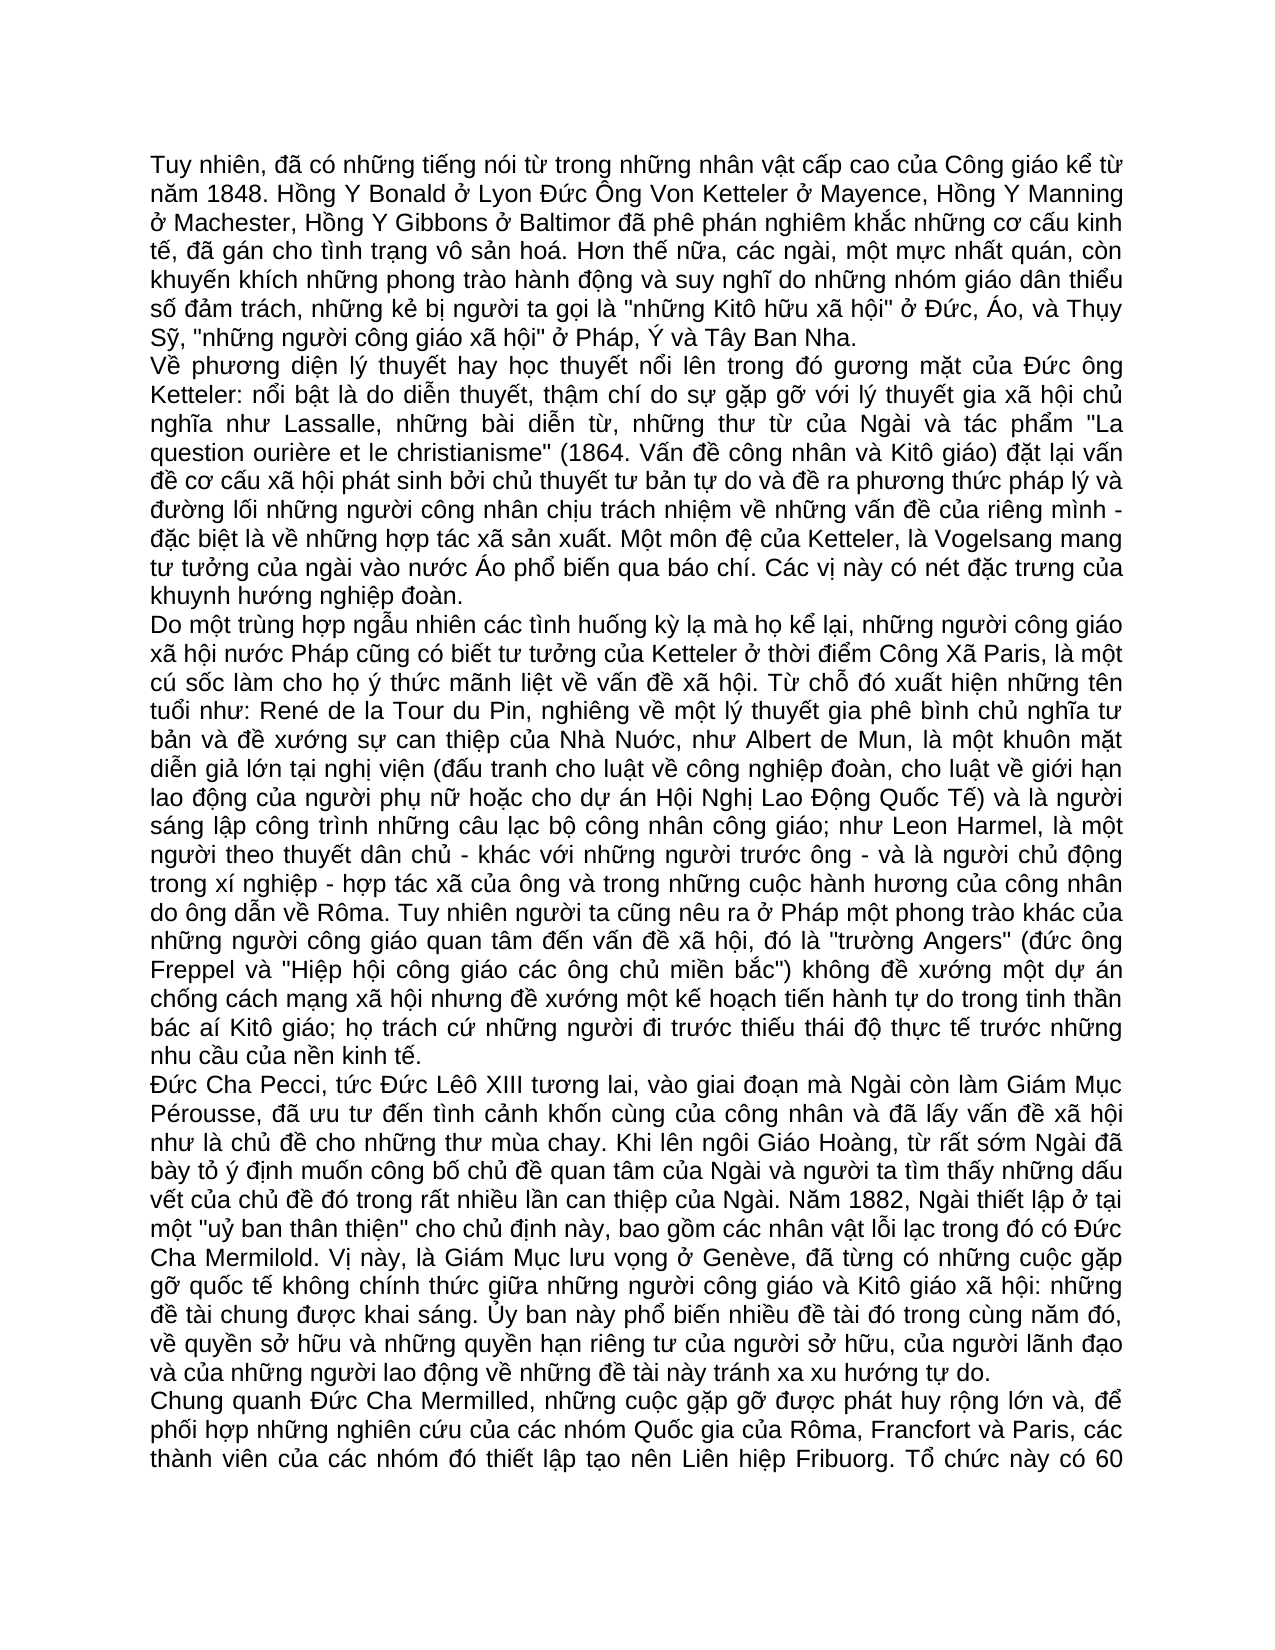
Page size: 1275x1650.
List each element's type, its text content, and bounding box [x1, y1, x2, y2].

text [150, 1386, 1125, 1472]
text Do một trùng hợp ngẫu nhiên các tình huống kỳ lạ mà họ kể lại, những người công giáo xã hội nước Pháp cũng có biết tư tưởng của Ketteler ở thời điểm Công Xã Paris, là một cú sốc làm cho họ ý thức mãnh liệt về vấn đề xã hội. Từ chỗ đó xuất hiện những tên tuổi như: René de la Tour du Pin, nghiêng về một lý thuyết gia phê bình chủ nghĩa tư bản và đề xướng sự can thiệp của Nhà Nuớc, như Albert de Mun, là một khuôn mặt diễn giả lớn tại nghị viện (đấu tranh cho luật về công nghiệp đoàn, cho luật về giới hạn lao động của người phụ nữ hoặc cho dự án Hội Nghị Lao Ðộng Quốc Tế) và là người sáng lập công trình những câu lạc bộ công nhân công giáo; như Leon Harmel, là một người theo thuyết dân chủ - khác với những người trước ông - và là người chủ động trong xí nghiệp - hợp tác xã của ông và trong những cuộc hành hương của công nhân do ông dẫn về Rôma. Tuy nhiên người ta cũng nêu ra ở Pháp một phong trào khác của những người công giáo quan tâm đến vấn đề xã hội, đó là "trường Angers" (đức ông Freppel và "Hiệp hội công giáo các ông chủ miền bắc") không đề xướng một dự án chống cách mạng xã hội nhưng đề xướng một kế hoạch tiến hành tự do trong tinh thần bác aí Kitô giáo; họ trách cứ những người đi trước thiếu thái độ thực tế trước những nhu cầu của nền kinh tế. [150, 610, 1125, 1070]
text Tuy nhiên, đã có những tiếng nói từ trong những nhân vật cấp cao của Công giáo kể từ năm 1848. Hồng Y Bonald ở Lyon Ðức Ông Von Ketteler ở Mayence, Hồng Y Manning ở Machester, Hồng Y Gibbons ở Baltimor đã phê phán nghiêm khắc những cơ cấu kinh tế, đã gán cho tình trạng vô sản hoá. Hơn thế nữa, các ngài, một mực nhất quán, còn khuyến khích những phong trào hành động và suy nghĩ do những nhóm giáo dân thiểu số đảm trách, những kẻ bị người ta gọi là "những Kitô hữu xã hội" ở Ðức, Áo, và Thụy Sỹ, "những người công giáo xã hội" ở Pháp, Ý và Tây Ban Nha. [150, 150, 1125, 351]
text Ðức Cha Pecci, tức Ðức Lêô XIII tương lai, vào giai đoạn mà Ngài còn làm Giám Mục Pérousse, đã ưu tư đến tình cảnh khốn cùng của công nhân và đã lấy vấn đề xã hội như là chủ đề cho những thư mùa chay. Khi lên ngôi Giáo Hoàng, từ rất sớm Ngài đã bày tỏ ý định muốn công bố chủ đề quan tâm của Ngài và người ta tìm thấy những dấu vết của chủ đề đó trong rất nhiều lần can thiệp của Ngài. Năm 1882, Ngài thiết lập ở tại một "uỷ ban thân thiện" cho chủ định này, bao gồm các nhân vật lỗi lạc trong đó có Ðức Cha Mermilold. Vị này, là Giám Mục lưu vọng ở Genève, đã từng có những cuộc gặp gỡ quốc tế không chính thức giữa những người công giáo và Kitô giáo xã hội: những đề tài chung được khai sáng. Ủy ban này phổ biến nhiều đề tài đó trong cùng năm đó, về quyền sở hữu và những quyền hạn riêng tư của người sở hữu, của người lãnh đạo và của những người lao động về những đề tài này tránh xa xu hướng tự do. [150, 1070, 1125, 1386]
text Về phương diện lý thuyết hay học thuyết nổi lên trong đó gương mặt của Ðức ông Ketteler: nổi bật là do diễn thuyết, thậm chí do sự gặp gỡ với lý thuyết gia xã hội chủ nghĩa như Lassalle, những bài diễn từ, những thư từ của Ngài và tác phẩm "La question ourière et le christianisme" (1864. Vấn đề công nhân và Kitô giáo) đặt lại vấn đề cơ cấu xã hội phát sinh bởi chủ thuyết tư bản tự do và đề ra phương thức pháp lý và đường lối những người công nhân chịu trách nhiệm về những vấn đề của riêng mình - đặc biệt là về những hợp tác xã sản xuất. Một môn đệ của Ketteler, là Vogelsang mang tư tưởng của ngài vào nước Áo phổ biến qua báo chí. Các vị này có nét đặc trưng của khuynh hướng nghiệp đoàn. [150, 351, 1125, 610]
